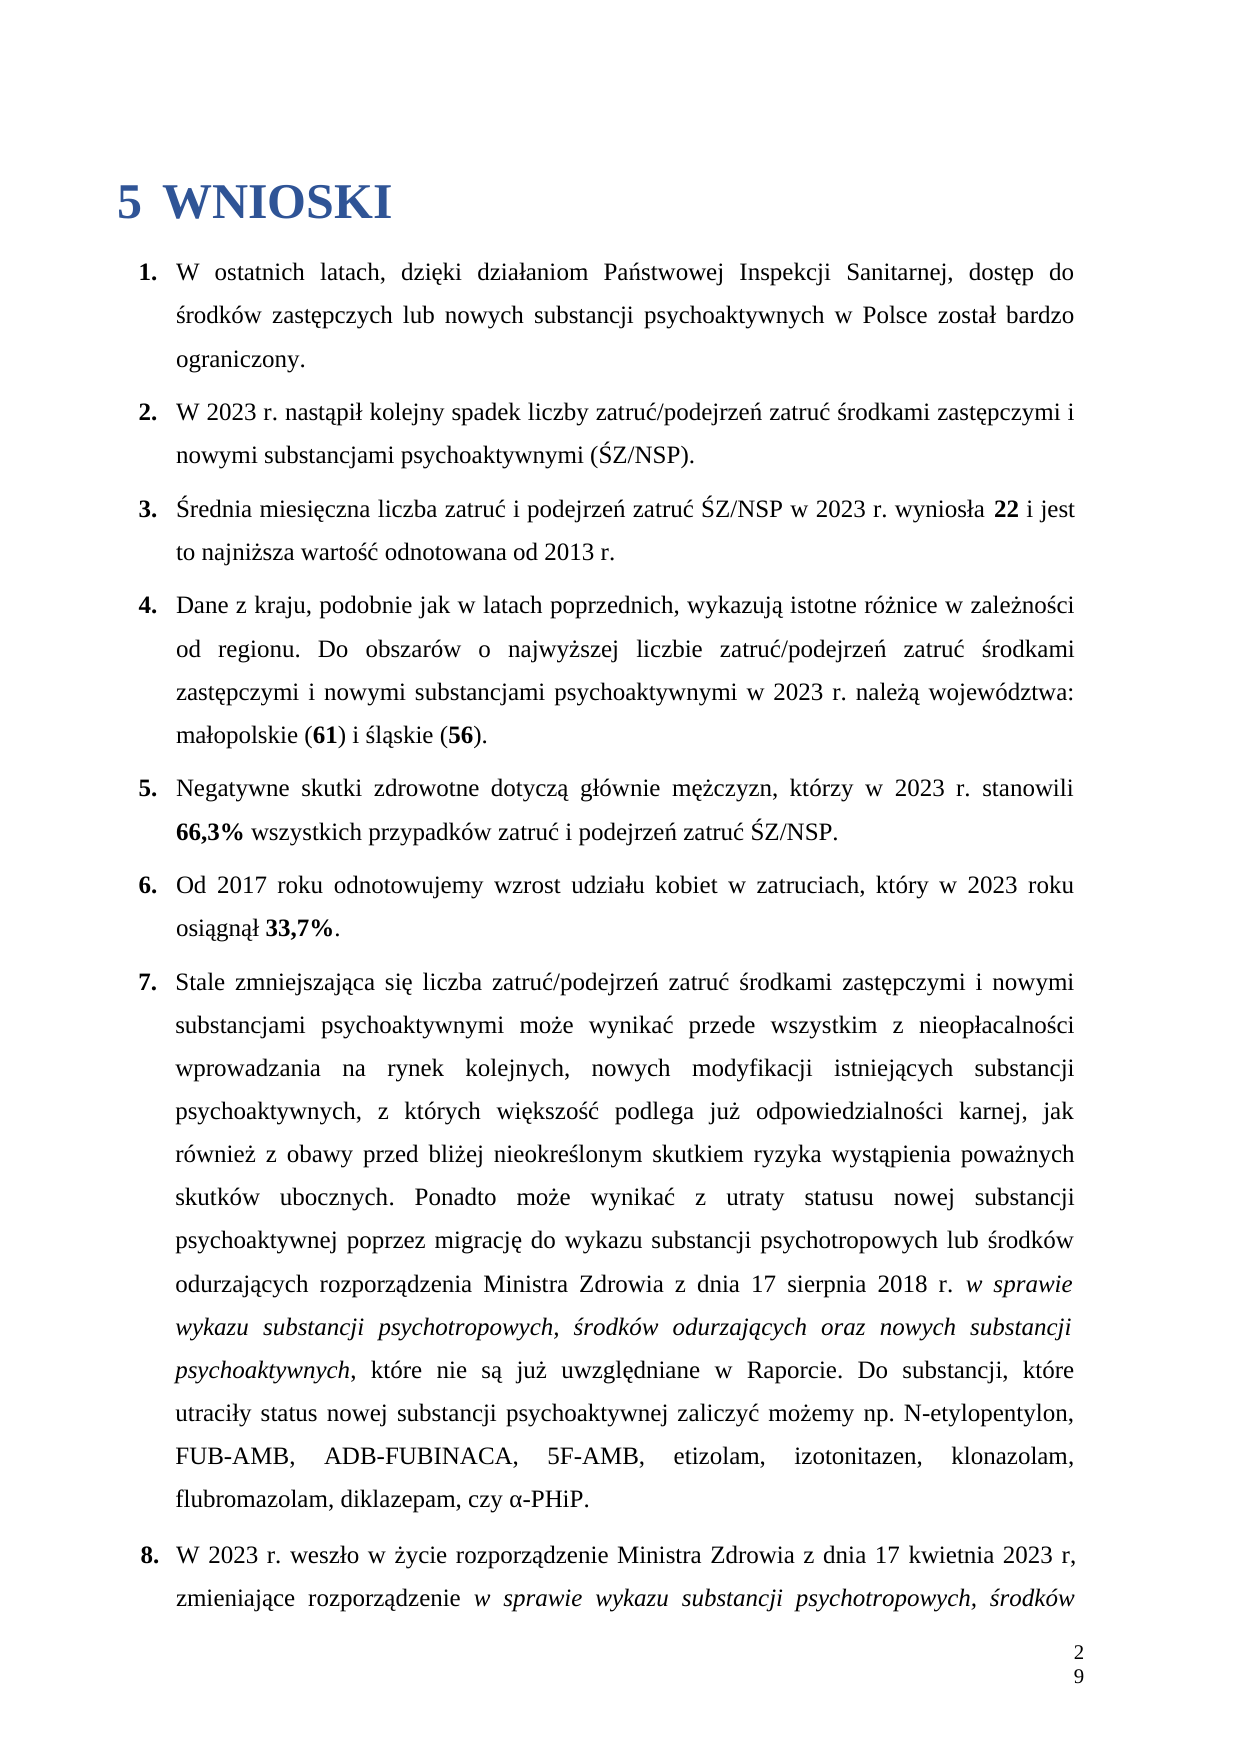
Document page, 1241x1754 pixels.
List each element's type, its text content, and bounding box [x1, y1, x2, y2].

subtitle WNIOSKI [117, 172, 1152, 229]
list W ostatnich latach, dzięki działaniom Państwowej Inspekcji Sanitarnej, dostęp do środków zastępczych lub nowych substancji psychoaktywnych w Polsce został bardzo ograniczony. [138, 257, 1075, 372]
list Od 2017 roku odnotowujemy wzrost udziału kobiet w zatruciach, który w 2023 roku osiągnął 33,7%. [138, 870, 1075, 942]
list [140, 1540, 1078, 1612]
list W 2023 r. nastąpił kolejny spadek liczby zatruć/podejrzeń zatruć środkami zastępczymi i nowymi substancjami psychoaktywnymi (ŚZ/NSP). [138, 397, 1075, 469]
list Negatywne skutki zdrowotne dotyczą głównie mężczyzn, którzy w 2023 r. stanowili 66,3% wszystkich przypadków zatruć i podejrzeń zatruć ŚZ/NSP. [138, 773, 1075, 845]
list Średnia miesięczna liczba zatruć i podejrzeń zatruć ŚZ/NSP w 2023 r. wyniosła 22 i jest to najniższa wartość odnotowana od 2013 r. [138, 494, 1075, 566]
list Stale zmniejszająca się liczba zatruć/podejrzeń zatruć środkami zastępczymi i nowymi substancjami psychoaktywnymi może wynikać przede wszystkim z nieopłacalności wprowadzania na rynek kolejnych, nowych modyfikacji istniejących substancji psychoaktywnych, z których większość podlega już odpowiedzialności karnej, jak również z obawy przed bliżej nieokreślonym skutkiem ryzyka wystąpienia poważnych skutków ubocznych. Ponadto może wynikać z utraty statusu nowej substancji psychoaktywnej poprzez migrację do wykazu substancji psychotropowych lub środków odurzających rozporządzenia Ministra Zdrowia z dnia 17 sierpnia 2018 r. w sprawie wykazu substancji psychotropowych, środków odurzających oraz nowych substancji psychoaktywnych, które nie są już uwzględniane w Raporcie. Do substancji, które utraciły status nowej substancji psychoaktywnej zaliczyć możemy np. N-etylopentylon, FUB-AMB, ADB-FUBINACA, 5F-AMB, etizolam, izotonitazen, klonazolam, flubromazolam, diklazepam, czy α-PHiP. [138, 967, 1075, 1513]
list Dane z kraju, podobnie jak w latach poprzednich, wykazują istotne różnice w zależności od regionu. Do obszarów o najwyższej liczbie zatruć/podejrzeń zatruć środkami zastępczymi i nowymi substancjami psychoaktywnymi w 2023 r. należą województwa: małopolskie (61) i śląskie (56). [138, 591, 1075, 749]
